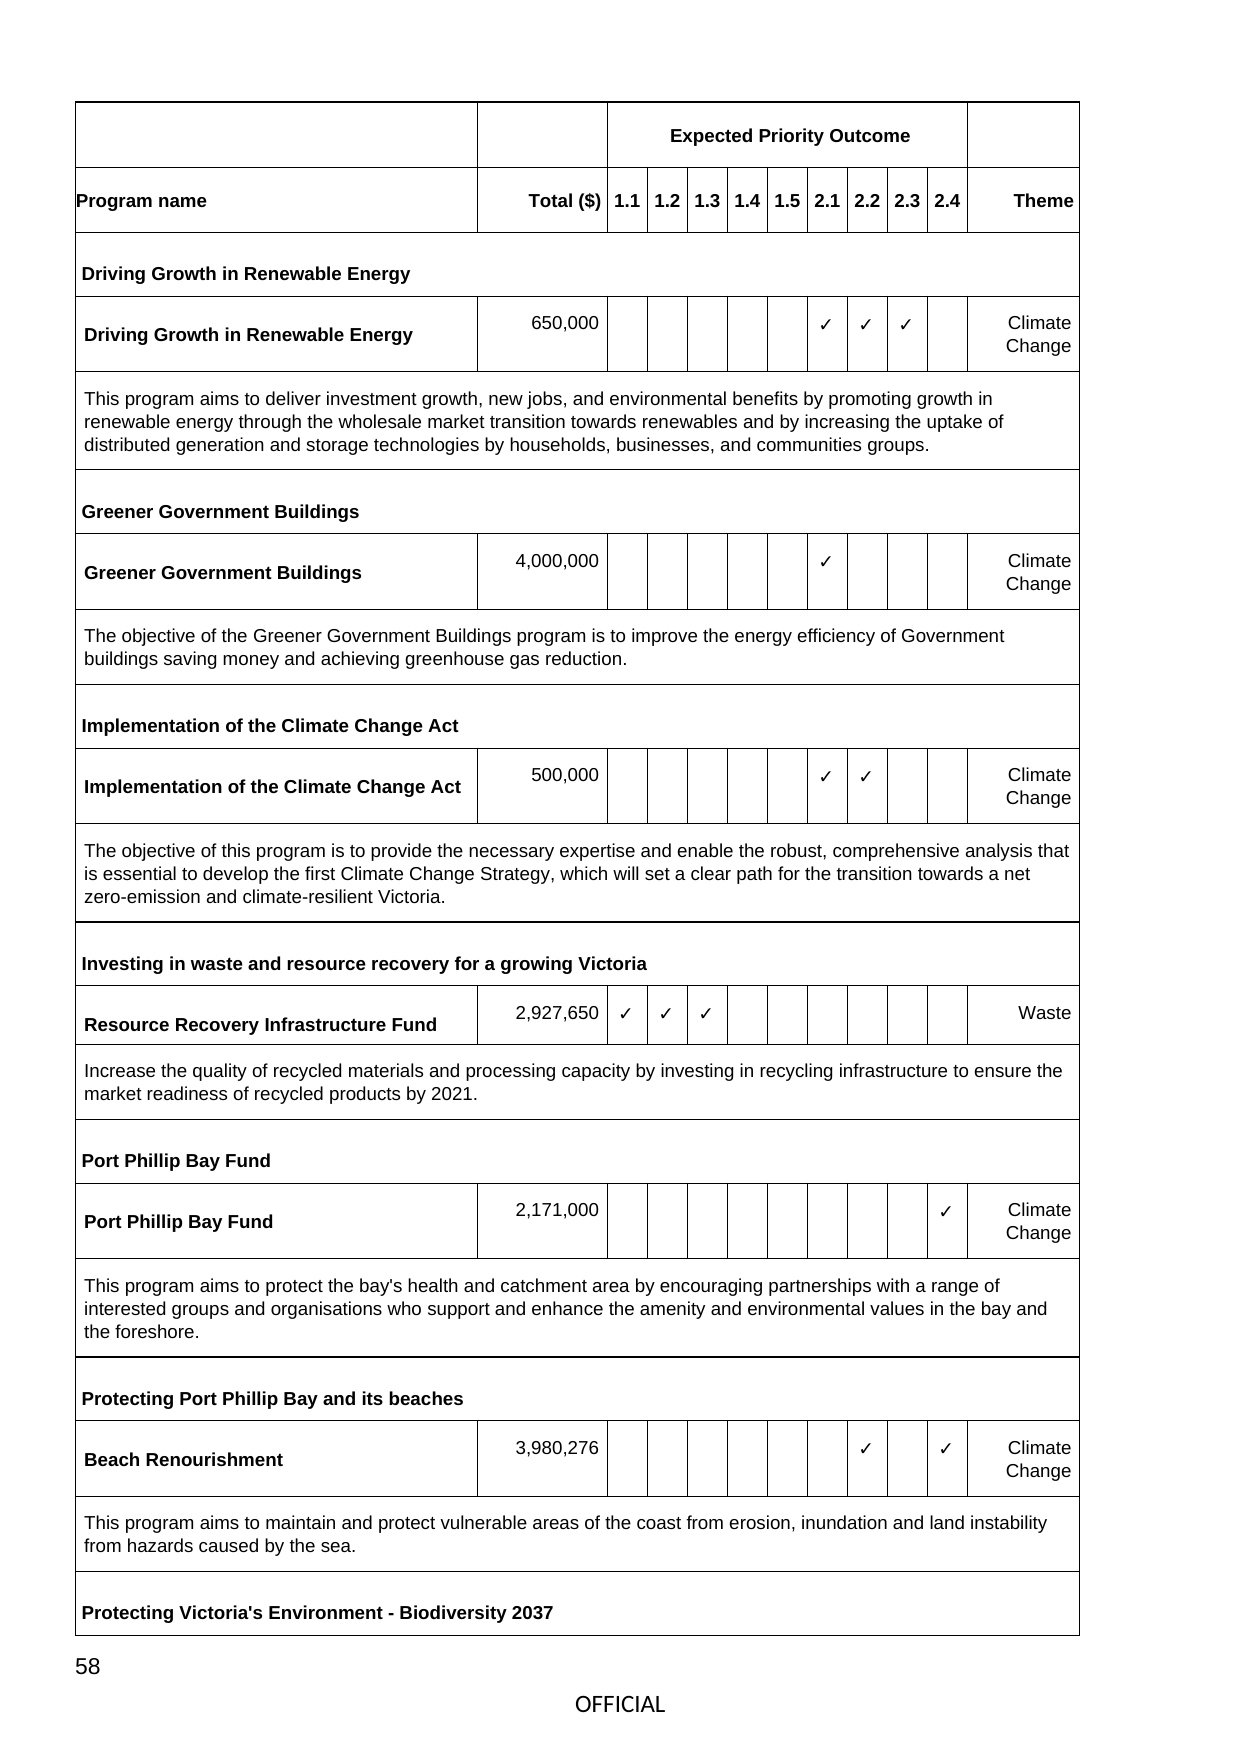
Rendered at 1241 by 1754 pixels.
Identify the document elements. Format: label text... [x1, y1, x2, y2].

table_cell [888, 534, 927, 608]
table_cell [608, 1421, 647, 1496]
table_cell ✓ [808, 297, 847, 371]
table_cell ✓ [928, 1421, 967, 1496]
table_cell [688, 1421, 727, 1496]
table_cell Climate Change [968, 1421, 1079, 1496]
table_cell ✓ [808, 749, 847, 823]
table_cell [608, 297, 647, 371]
table_cell This program aims to maintain and protect vulnerable areas of the coast from erosion, inundation and land instability from hazards caused by the sea. [76, 1497, 1079, 1571]
table_cell Implementation of the Climate Change Act [76, 749, 477, 823]
table_header Expected Priority Outcome [608, 103, 967, 167]
table_cell [888, 986, 927, 1043]
table_cell [768, 749, 807, 823]
table_cell [688, 1184, 727, 1258]
table_cell [608, 1184, 647, 1258]
table_cell [888, 1421, 927, 1496]
table_cell [768, 1184, 807, 1258]
table_cell The objective of this program is to provide the necessary expertise and enable the robust, comprehensive analysis that is essential to develop the first Climate Change Strategy, which will set a clear path for the transition towards a net zero-emission and climate-resilient Victoria. [76, 824, 1079, 921]
table_cell 1.2 [648, 168, 687, 232]
table_cell [688, 297, 727, 371]
table_cell [768, 297, 807, 371]
table_cell Total ($) [478, 168, 607, 232]
table_cell 500,000 [478, 749, 607, 823]
table_cell 3,980,276 [478, 1421, 607, 1496]
table_cell [848, 534, 887, 608]
table_cell 2.2 [848, 168, 887, 232]
table_cell [688, 749, 727, 823]
table_cell [928, 986, 967, 1043]
table_cell ✓ [848, 1421, 887, 1496]
table_cell [728, 986, 767, 1043]
table_cell [728, 1421, 767, 1496]
table_cell ✓ [888, 297, 927, 371]
table_cell Port Phillip Bay Fund [76, 1184, 477, 1258]
table_cell 2.1 [808, 168, 847, 232]
table_cell ✓ [808, 534, 847, 608]
table_cell Theme [968, 168, 1079, 232]
table_cell The objective of the Greener Government Buildings program is to improve the energy efficiency of Government buildings saving money and achieving greenhouse gas reduction. [76, 610, 1079, 684]
table_cell [688, 534, 727, 608]
table_cell [648, 1184, 687, 1258]
table_cell ✓ [928, 1184, 967, 1258]
table_cell 2,171,000 [478, 1184, 607, 1258]
table_cell Greener Government Buildings [76, 534, 477, 608]
table_cell [728, 534, 767, 608]
table_cell 2.3 [888, 168, 927, 232]
table_cell [728, 749, 767, 823]
table_cell [888, 749, 927, 823]
table_cell 1.4 [728, 168, 767, 232]
table_cell ✓ [688, 986, 727, 1043]
table_cell [608, 749, 647, 823]
table_cell Implementation of the Climate Change Act [76, 685, 1079, 748]
table_cell Protecting Victoria's Environment - Biodiversity 2037 [76, 1572, 1079, 1635]
table_cell [648, 297, 687, 371]
table_cell [648, 749, 687, 823]
table_cell Climate Change [968, 534, 1079, 608]
table_cell Resource Recovery Infrastructure Fund [76, 986, 477, 1043]
table_cell ✓ [848, 297, 887, 371]
table_cell Climate Change [968, 1184, 1079, 1258]
table_cell 650,000 [478, 297, 607, 371]
table_cell [608, 534, 647, 608]
table_cell Investing in waste and resource recovery for a growing Victoria [76, 923, 1079, 985]
table_cell This program aims to protect the bay's health and catchment area by encouraging partnerships with a range of interested groups and organisations who support and enhance the amenity and environmental values in the bay and the foreshore. [76, 1259, 1079, 1356]
table_cell ✓ [608, 986, 647, 1043]
table_header [76, 103, 477, 167]
table_cell Waste [968, 986, 1079, 1043]
table_cell Climate Change [968, 749, 1079, 823]
table_cell [808, 986, 847, 1043]
table_cell 1.3 [688, 168, 727, 232]
table_cell Driving Growth in Renewable Energy [76, 297, 477, 371]
table_cell [768, 534, 807, 608]
table_cell [928, 297, 967, 371]
table_cell 4,000,000 [478, 534, 607, 608]
table_cell [768, 986, 807, 1043]
table_cell [768, 1421, 807, 1496]
table_cell This program aims to deliver investment growth, new jobs, and environmental benefits by promoting growth in renewable energy through the wholesale market transition towards renewables and by increasing the uptake of distributed generation and storage technologies by households, businesses, and communities groups. [76, 372, 1079, 469]
table_cell [728, 297, 767, 371]
table_cell Protecting Port Phillip Bay and its beaches [76, 1358, 1079, 1420]
table_cell ✓ [848, 749, 887, 823]
table_cell [848, 1184, 887, 1258]
table_cell [808, 1184, 847, 1258]
table_cell Port Phillip Bay Fund [76, 1120, 1079, 1183]
table_cell [928, 534, 967, 608]
table_header [968, 103, 1079, 167]
table_cell Increase the quality of recycled materials and processing capacity by investing in recycling infrastructure to ensure the market readiness of recycled products by 2021. [76, 1045, 1079, 1119]
table_cell ✓ [648, 986, 687, 1043]
table_header [478, 103, 607, 167]
table_cell 2,927,650 [478, 986, 607, 1043]
table_cell Driving Growth in Renewable Energy [76, 233, 1079, 296]
table_cell [808, 1421, 847, 1496]
table_cell [728, 1184, 767, 1258]
table_cell Climate Change [968, 297, 1079, 371]
table_cell Beach Renourishment [76, 1421, 477, 1496]
table_cell [648, 1421, 687, 1496]
table_cell [928, 749, 967, 823]
table_cell 1.5 [768, 168, 807, 232]
table_cell [888, 1184, 927, 1258]
table_cell 2.4 [928, 168, 967, 232]
table_cell Greener Government Buildings [76, 470, 1079, 533]
table_cell [648, 534, 687, 608]
table_cell [848, 986, 887, 1043]
table_cell Program name [76, 168, 477, 232]
table_cell 1.1 [608, 168, 647, 232]
